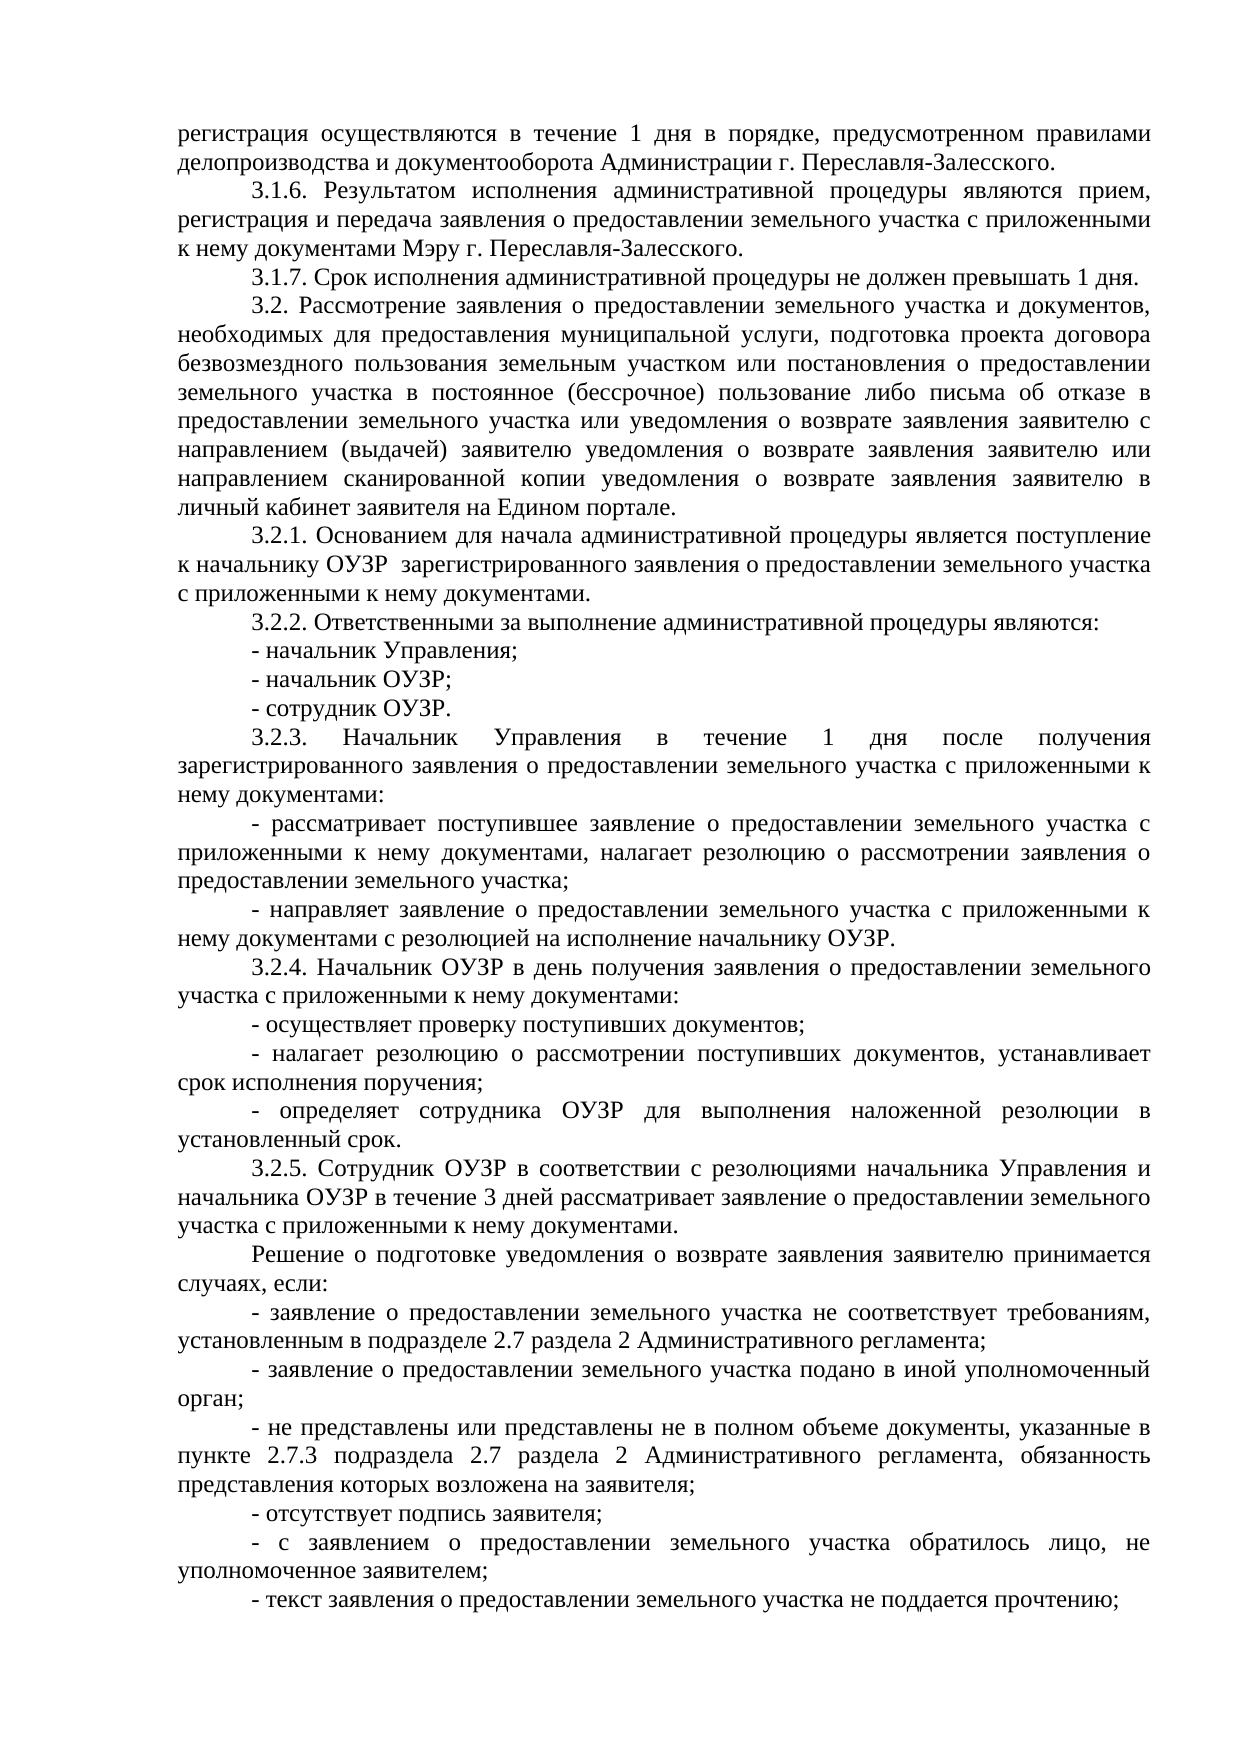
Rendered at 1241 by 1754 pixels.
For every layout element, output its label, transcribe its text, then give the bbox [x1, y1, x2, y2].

text - отсутствует подпись заявителя; [177, 1498, 1152, 1527]
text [177, 118, 1152, 176]
text 3.1.7. Срок исполнения административной процедуры не должен превышать 1 дня. [177, 262, 1152, 291]
text - заявление о предоставлении земельного участка подано в иной уполномоченный орган; [177, 1354, 1152, 1412]
text - не представлены или представлены не в полном объеме документы, указанные в пункте 2.7.3 подраздела 2.7 раздела 2 Административного регламента, обязанность представления которых возложена на заявителя; [177, 1412, 1152, 1498]
text 3.2. Рассмотрение заявления о предоставлении земельного участка и документов, необходимых для предоставления муниципальной услуги, подготовка проекта договора безвозмездного пользования земельным участком или постановления о предоставлении земельного участка в постоянное (бессрочное) пользование либо письма об отказе в предоставлении земельного участка или уведомления о возврате заявления заявителю с направлением (выдачей) заявителю уведомления о возврате заявления заявителю или направлением сканированной копии уведомления о возврате заявления заявителю в личный кабинет заявителя на Едином портале. [177, 291, 1152, 521]
text 3.2.5. Сотрудник ОУЗР в соответствии с резолюциями начальника Управления и начальника ОУЗР в течение 3 дней рассматривает заявление о предоставлении земельного участка с приложенными к нему документами. [177, 1153, 1152, 1239]
text 3.2.2. Ответственными за выполнение административной процедуры являются: [177, 607, 1152, 636]
text - начальник Управления; [177, 636, 1152, 664]
text 3.2.3. Начальник Управления в течение 1 дня после получения зарегистрированного заявления о предоставлении земельного участка с приложенными к нему документами: [177, 722, 1152, 808]
text - с заявлением о предоставлении земельного участка обратилось лицо, не уполномоченное заявителем; [177, 1527, 1152, 1584]
text Решение о подготовке уведомления о возврате заявления заявителю принимается случаях, если: [177, 1239, 1152, 1297]
text - заявление о предоставлении земельного участка не соответствует требованиям, установленным в подразделе 2.7 раздела 2 Административного регламента; [177, 1297, 1152, 1354]
text - направляет заявление о предоставлении земельного участка с приложенными к нему документами с резолюцией на исполнение начальнику ОУЗР. [177, 894, 1152, 952]
text - начальник ОУЗР; [177, 664, 1152, 693]
text 3.1.6. Результатом исполнения административной процедуры являются прием, регистрация и передача заявления о предоставлении земельного участка с приложенными к нему документами Мэру г. Переславля-Залесского. [177, 176, 1152, 262]
text - осуществляет проверку поступивших документов; [177, 1009, 1152, 1038]
text - налагает резолюцию о рассмотрении поступивших документов, устанавливает срок исполнения поручения; [177, 1038, 1152, 1096]
text 3.2.1. Основанием для начала административной процедуры является поступление к начальнику ОУЗР зарегистрированного заявления о предоставлении земельного участка с приложенными к нему документами. [177, 521, 1152, 607]
text 3.2.4. Начальник ОУЗР в день получения заявления о предоставлении земельного участка с приложенными к нему документами: [177, 952, 1152, 1009]
text - текст заявления о предоставлении земельного участка не поддается прочтению; [177, 1584, 1152, 1613]
text - сотрудник ОУЗР. [177, 693, 1152, 722]
text - рассматривает поступившее заявление о предоставлении земельного участка с приложенными к нему документами, налагает резолюцию о рассмотрении заявления о предоставлении земельного участка; [177, 808, 1152, 894]
text - определяет сотрудника ОУЗР для выполнения наложенной резолюции в установленный срок. [177, 1096, 1152, 1153]
